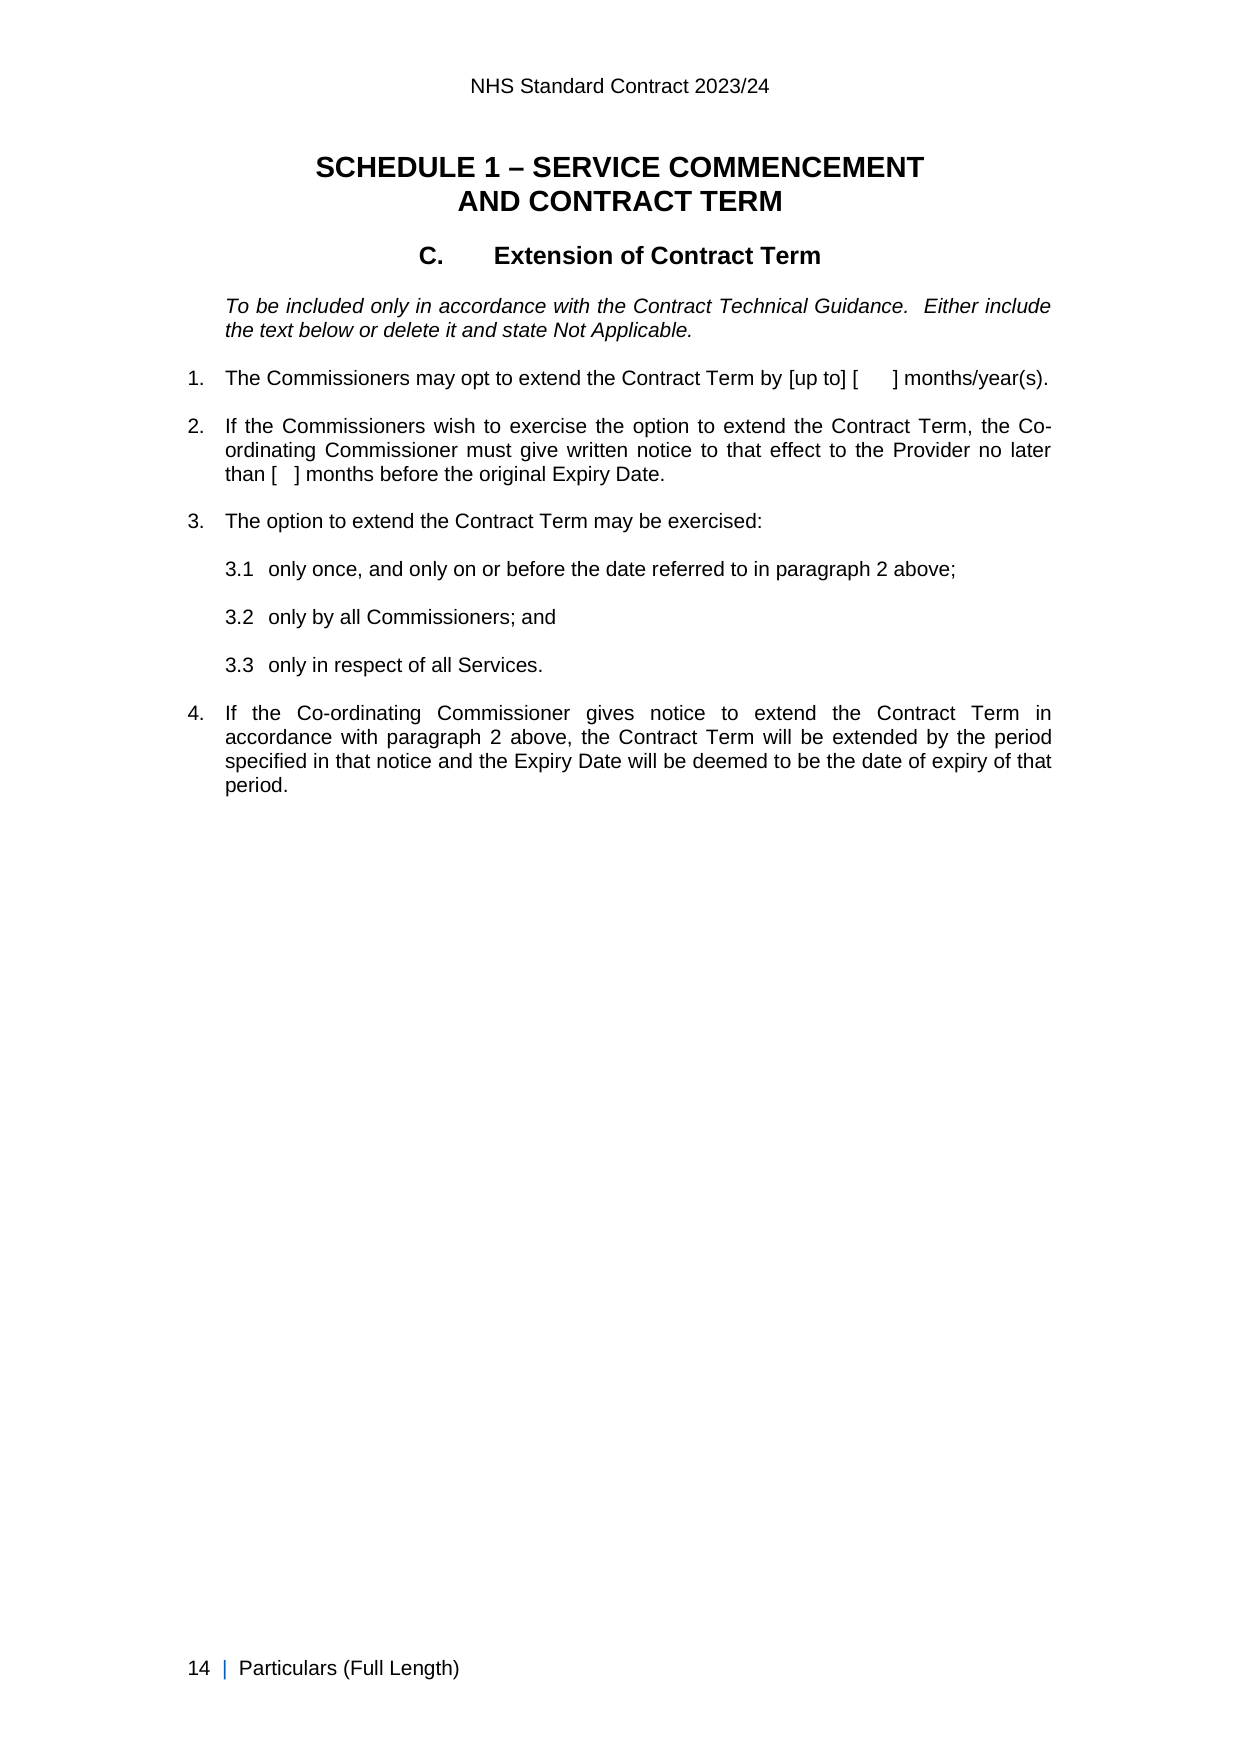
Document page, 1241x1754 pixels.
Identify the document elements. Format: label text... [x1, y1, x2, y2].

list only once, and only on or before the date referred to in paragraph 2 above; [225, 557, 1053, 581]
list The option to extend the Contract Term may be exercised: [187, 509, 1053, 533]
list If the Commissioners wish to exercise the option to extend the Contract Term, the Co-ordinating Commissioner must give written notice to that effect to the Provider no later than [ ] months before the original Expiry Date. [187, 413, 1053, 485]
list only by all Commissioners; and [225, 605, 1053, 629]
list Extension of Contract Term [187, 241, 1053, 270]
list The Commissioners may opt to extend the Contract Term by [up to] [ ] months/year(s). [187, 366, 1053, 389]
list To be included only in accordance with the Contract Technical Guidance. Either include the text below or delete it and state Not Applicable. [225, 294, 1053, 342]
list only in respect of all Services. [225, 653, 1053, 677]
list If the Co-ordinating Commissioner gives notice to extend the Contract Term in accordance with paragraph 2 above, the Contract Term will be extended by the period specified in that notice and the Expiry Date will be deemed to be the date of expiry of that period. [187, 701, 1053, 797]
text AND CONTRACT TERM [187, 183, 1053, 217]
text SCHEDULE 1 – SERVICE COMMENCEMENT [187, 150, 1053, 183]
